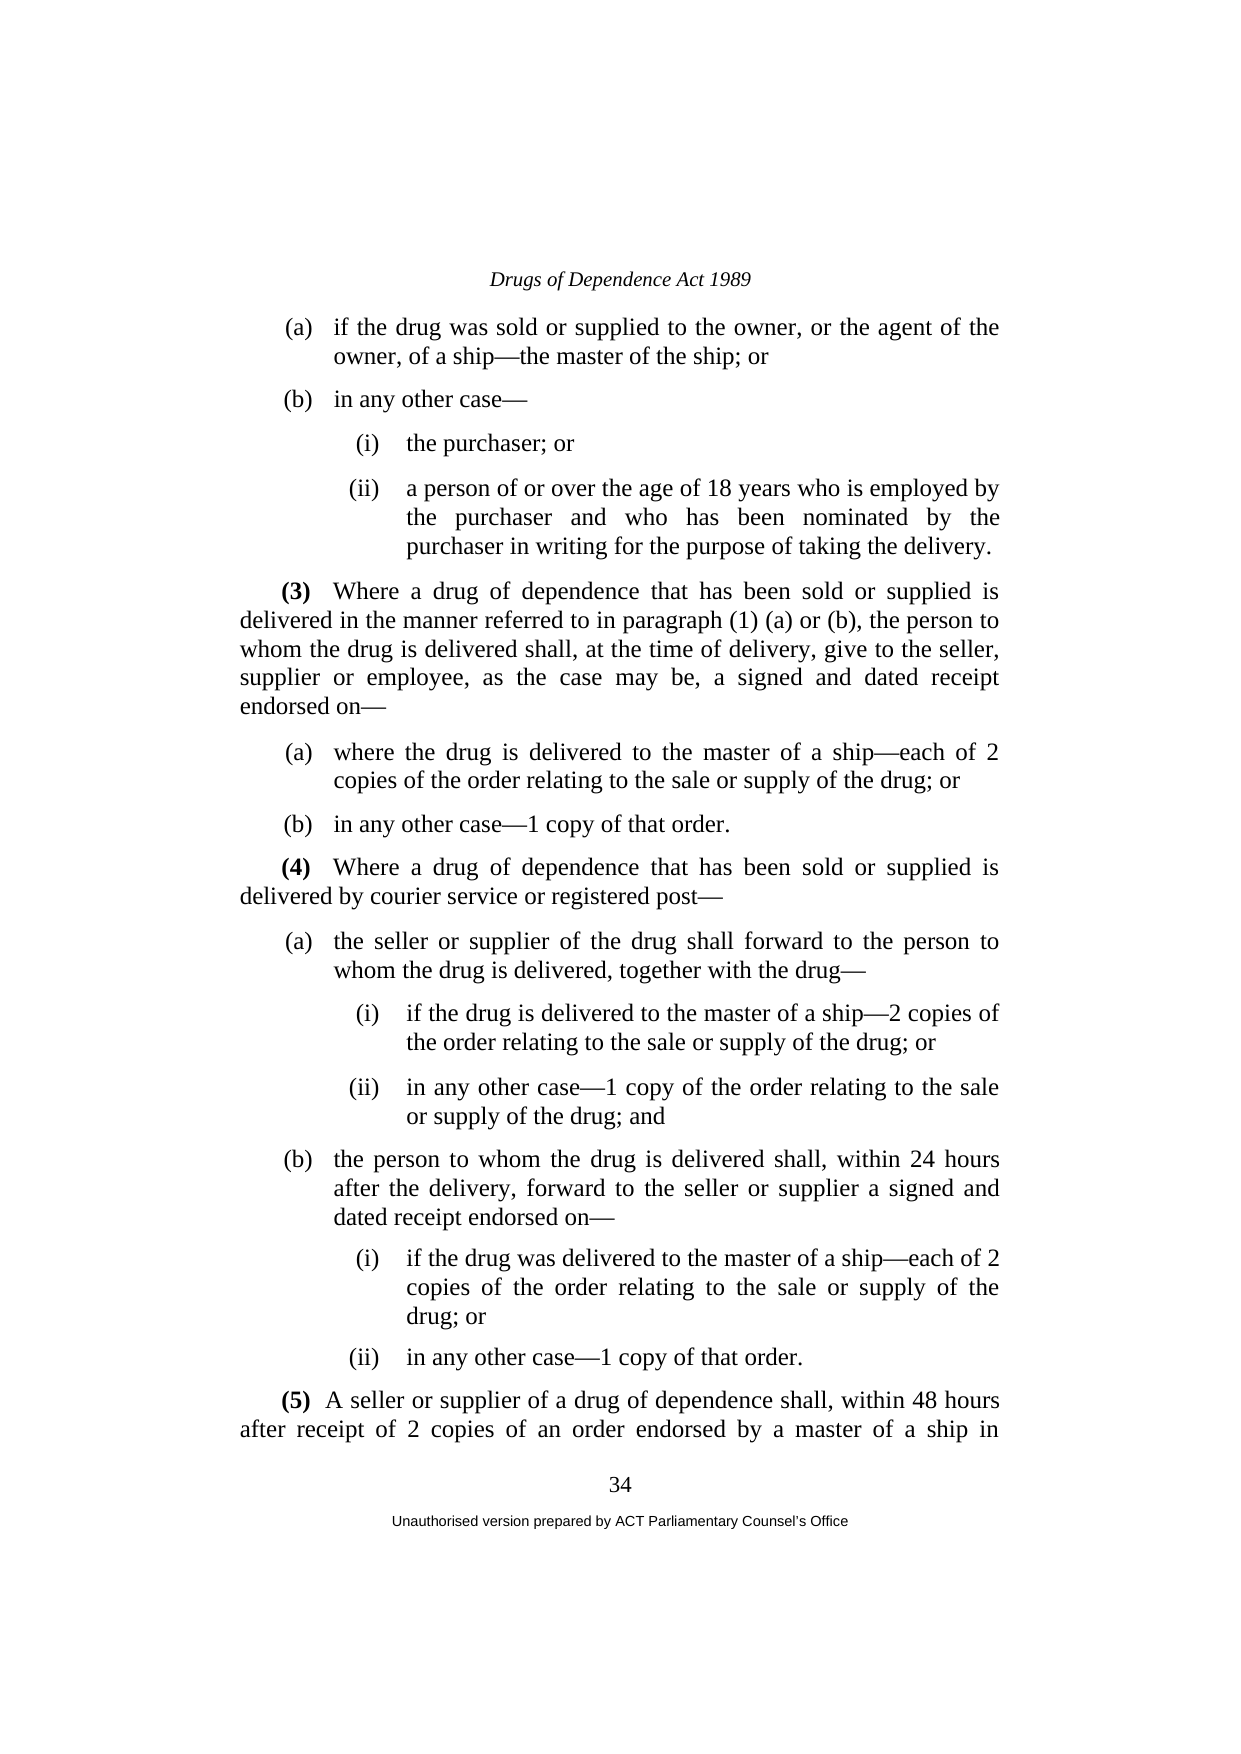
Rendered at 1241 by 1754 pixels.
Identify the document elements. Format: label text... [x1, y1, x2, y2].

text (b) in any other case—1 copy of that order. [239, 809, 1001, 837]
text (i) if the drug is delivered to the master of a ship—2 copies of the order relating to the sale or supply of the drug; or [239, 998, 1001, 1056]
text (a) if the drug was sold or supplied to the owner, or the agent of the owner, of a ship—the master of the ship; or [239, 312, 1001, 370]
text (b) in any other case— [239, 384, 1001, 413]
text (i) the purchaser; or [239, 428, 1001, 457]
text (4) Where a drug of dependence that has been sold or supplied is delivered by courier service or registered post— [239, 852, 1001, 909]
text (b) the person to whom the drug is delivered shall, within 24 hours after the delivery, forward to the seller or supplier a signed and dated receipt endorsed on— [239, 1144, 1001, 1231]
text (3) Where a drug of dependence that has been sold or supplied is delivered in the manner referred to in paragraph (1) (a) or (b), the person to whom the drug is delivered shall, at the time of delivery, give to the seller, supplier or employee, as the case may be, a signed and dated receipt endorsed on— [239, 576, 1001, 720]
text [239, 1385, 1001, 1443]
text (a) the seller or supplier of the drug shall forward to the person to whom the drug is delivered, together with the drug— [239, 926, 1001, 984]
text (ii) in any other case—1 copy of the order relating to the sale or supply of the drug; and [239, 1072, 1001, 1130]
text (ii) a person of or over the age of 18 years who is employed by the purchaser and who has been nominated by the purchaser in writing for the purpose of taking the delivery. [239, 473, 1001, 559]
text (a) where the drug is delivered to the master of a ship—each of 2 copies of the order relating to the sale or supply of the drug; or [239, 737, 1001, 794]
text (i) if the drug was delivered to the master of a ship—each of 2 copies of the order relating to the sale or supply of the drug; or [239, 1243, 1001, 1329]
text (ii) in any other case—1 copy of that order. [239, 1342, 1001, 1371]
